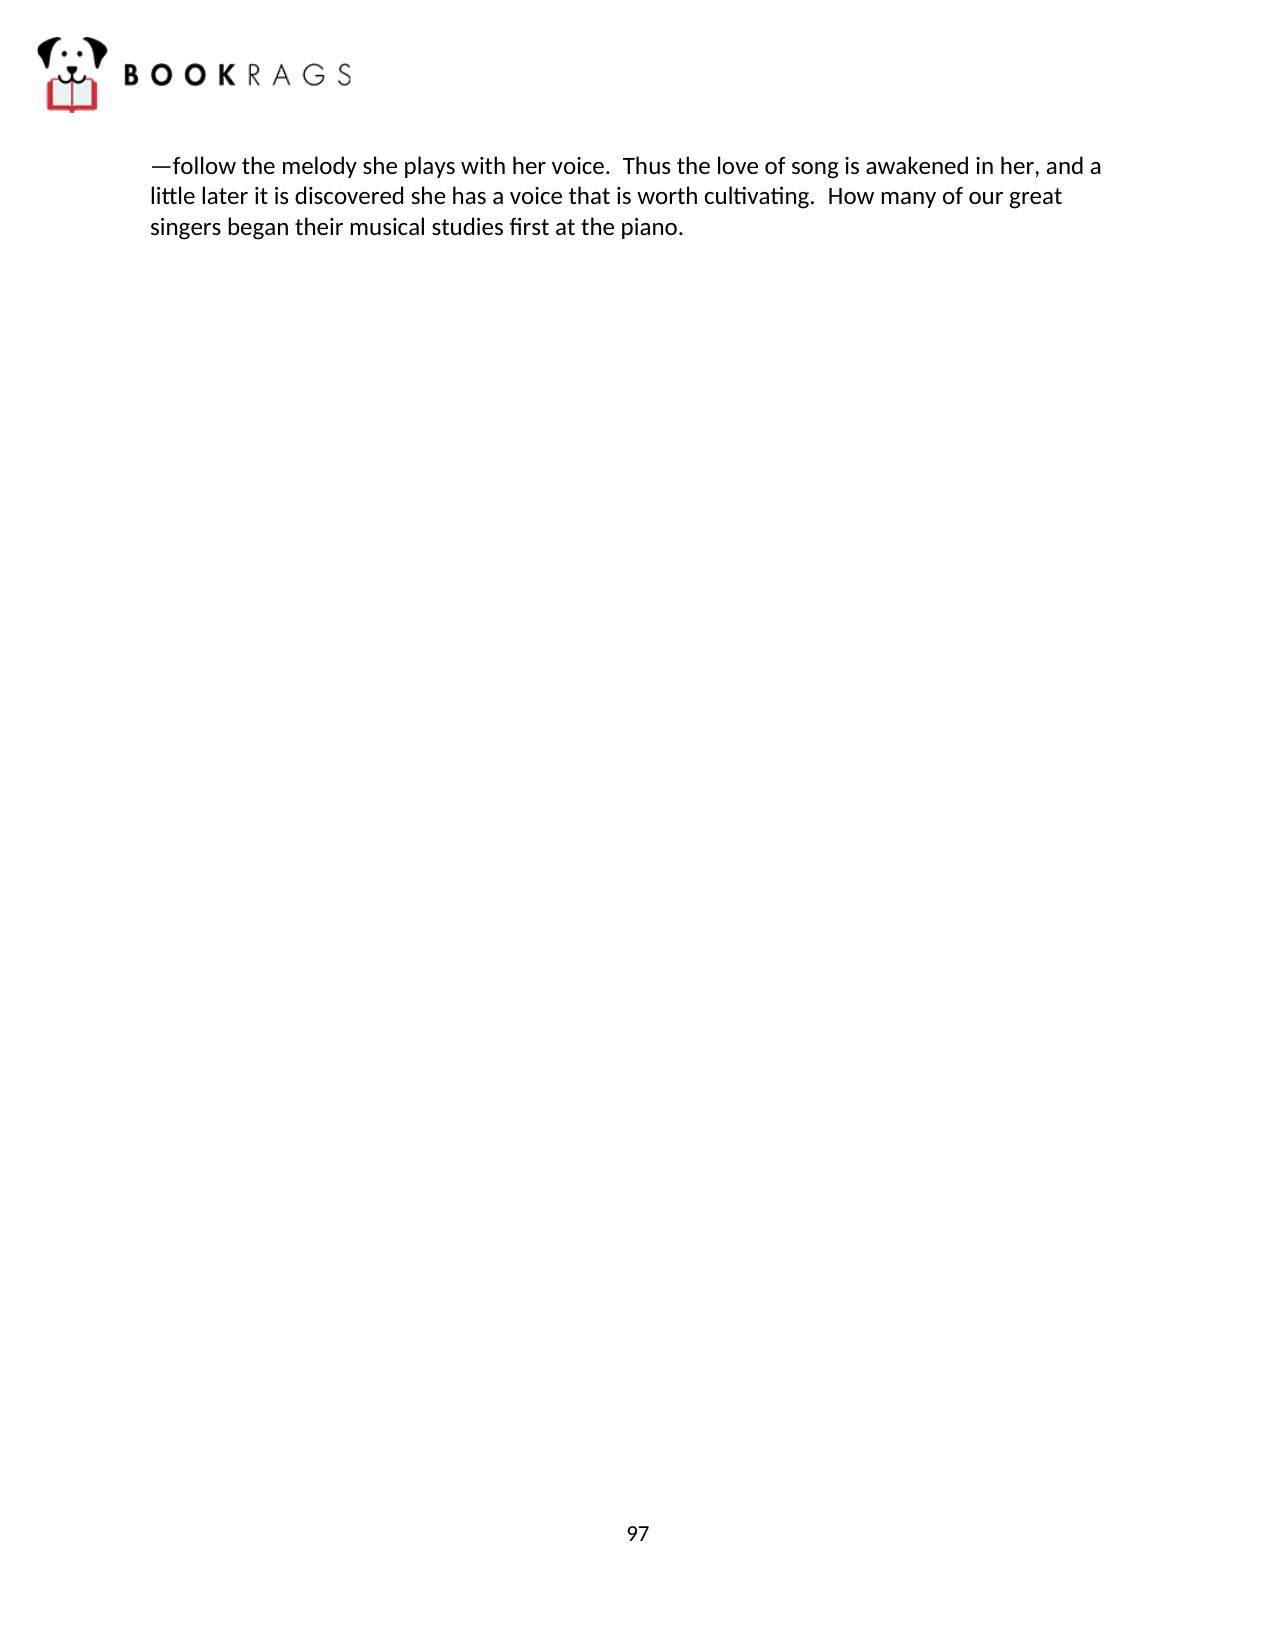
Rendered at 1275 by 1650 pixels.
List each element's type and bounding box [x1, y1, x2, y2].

picture [37, 37, 351, 113]
text [150, 150, 1125, 242]
